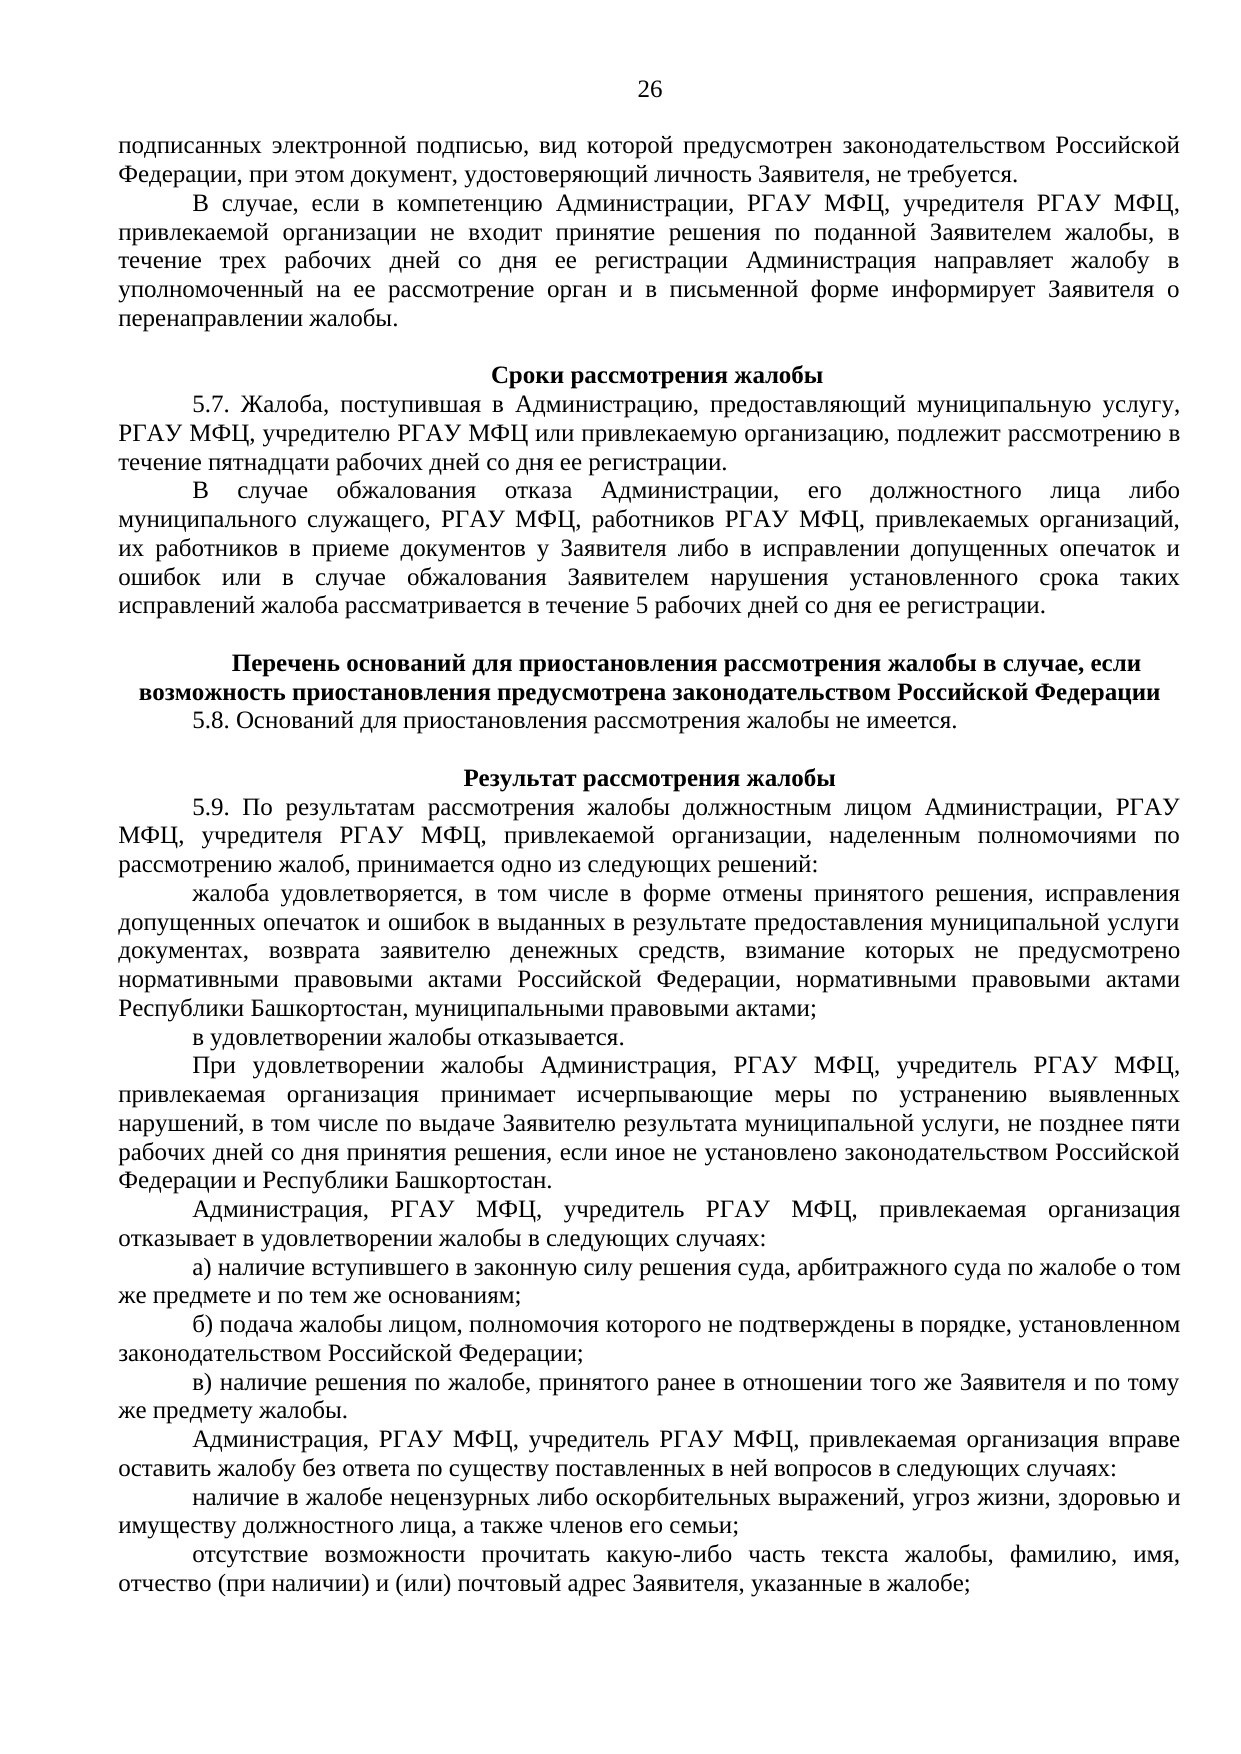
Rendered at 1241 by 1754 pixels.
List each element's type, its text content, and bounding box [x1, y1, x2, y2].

text 5.9. По результатам рассмотрения жалобы должностным лицом Администрации, РГАУ МФЦ, учредителя РГАУ МФЦ, привлекаемой организации, наделенным полномочиями по рассмотрению жалоб, принимается одно из следующих решений: [118, 792, 1181, 878]
text При удовлетворении жалобы Администрация, РГАУ МФЦ, учредитель РГАУ МФЦ, привлекаемая организация принимает исчерпывающие меры по устранению выявленных нарушений, в том числе по выдаче Заявителю результата муниципальной услуги, не позднее пяти рабочих дней со дня принятия решения, если иное не установлено законодательством Российской Федерации и Республики Башкортостан. [118, 1051, 1181, 1194]
text б) подача жалобы лицом, полномочия которого не подтверждены в порядке, установленном законодательством Российской Федерации; [118, 1309, 1181, 1367]
text В случае, если в компетенцию Администрации, РГАУ МФЦ, учредителя РГАУ МФЦ, привлекаемой организации не входит принятие решения по поданной Заявителем жалобы, в течение трех рабочих дней со дня ее регистрации Администрация направляет жалобу в уполномоченный на ее рассмотрение орган и в письменной форме информирует Заявителя о перенаправлении жалобы. [118, 188, 1181, 332]
text Перечень оснований для приостановления рассмотрения жалобы в случае, если возможность приостановления предусмотрена законодательством Российской Федерации [118, 648, 1181, 706]
text Сроки рассмотрения жалобы [118, 361, 1181, 389]
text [118, 131, 1181, 188]
text в) наличие решения по жалобе, принятого ранее в отношении того же Заявителя и по тому же предмету жалобы. [118, 1367, 1181, 1424]
text Администрация, РГАУ МФЦ, учредитель РГАУ МФЦ, привлекаемая организация отказывает в удовлетворении жалобы в следующих случаях: [118, 1194, 1181, 1252]
text а) наличие вступившего в законную силу решения суда, арбитражного суда по жалобе о том же предмете и по тем же основаниям; [118, 1252, 1181, 1309]
text отсутствие возможности прочитать какую-либо часть текста жалобы, фамилию, имя, отчество (при наличии) и (или) почтовый адрес Заявителя, указанные в жалобе; [118, 1539, 1181, 1597]
text В случае обжалования отказа Администрации, его должностного лица либо муниципального служащего, РГАУ МФЦ, работников РГАУ МФЦ, привлекаемых организаций, их работников в приеме документов у Заявителя либо в исправлении допущенных опечаток и ошибок или в случае обжалования Заявителем нарушения установленного срока таких исправлений жалоба рассматривается в течение 5 рабочих дней со дня ее регистрации. [118, 476, 1181, 619]
text наличие в жалобе нецензурных либо оскорбительных выражений, угроз жизни, здоровью и имуществу должностного лица, а также членов его семьи; [118, 1482, 1181, 1539]
text 5.8. Оснований для приостановления рассмотрения жалобы не имеется. [118, 706, 1181, 734]
text Результат рассмотрения жалобы [118, 763, 1181, 792]
text жалоба удовлетворяется, в том числе в форме отмены принятого решения, исправления допущенных опечаток и ошибок в выданных в результате предоставления муниципальной услуги документах, возврата заявителю денежных средств, взимание которых не предусмотрено нормативными правовыми актами Российской Федерации, нормативными правовыми актами Республики Башкортостан, муниципальными правовыми актами; [118, 878, 1181, 1022]
text в удовлетворении жалобы отказывается. [118, 1022, 1181, 1051]
text Администрация, РГАУ МФЦ, учредитель РГАУ МФЦ, привлекаемая организация вправе оставить жалобу без ответа по существу поставленных в ней вопросов в следующих случаях: [118, 1424, 1181, 1482]
text 5.7. Жалоба, поступившая в Администрацию, предоставляющий муниципальную услугу, РГАУ МФЦ, учредителю РГАУ МФЦ или привлекаемую организацию, подлежит рассмотрению в течение пятнадцати рабочих дней со дня ее регистрации. [118, 389, 1181, 476]
